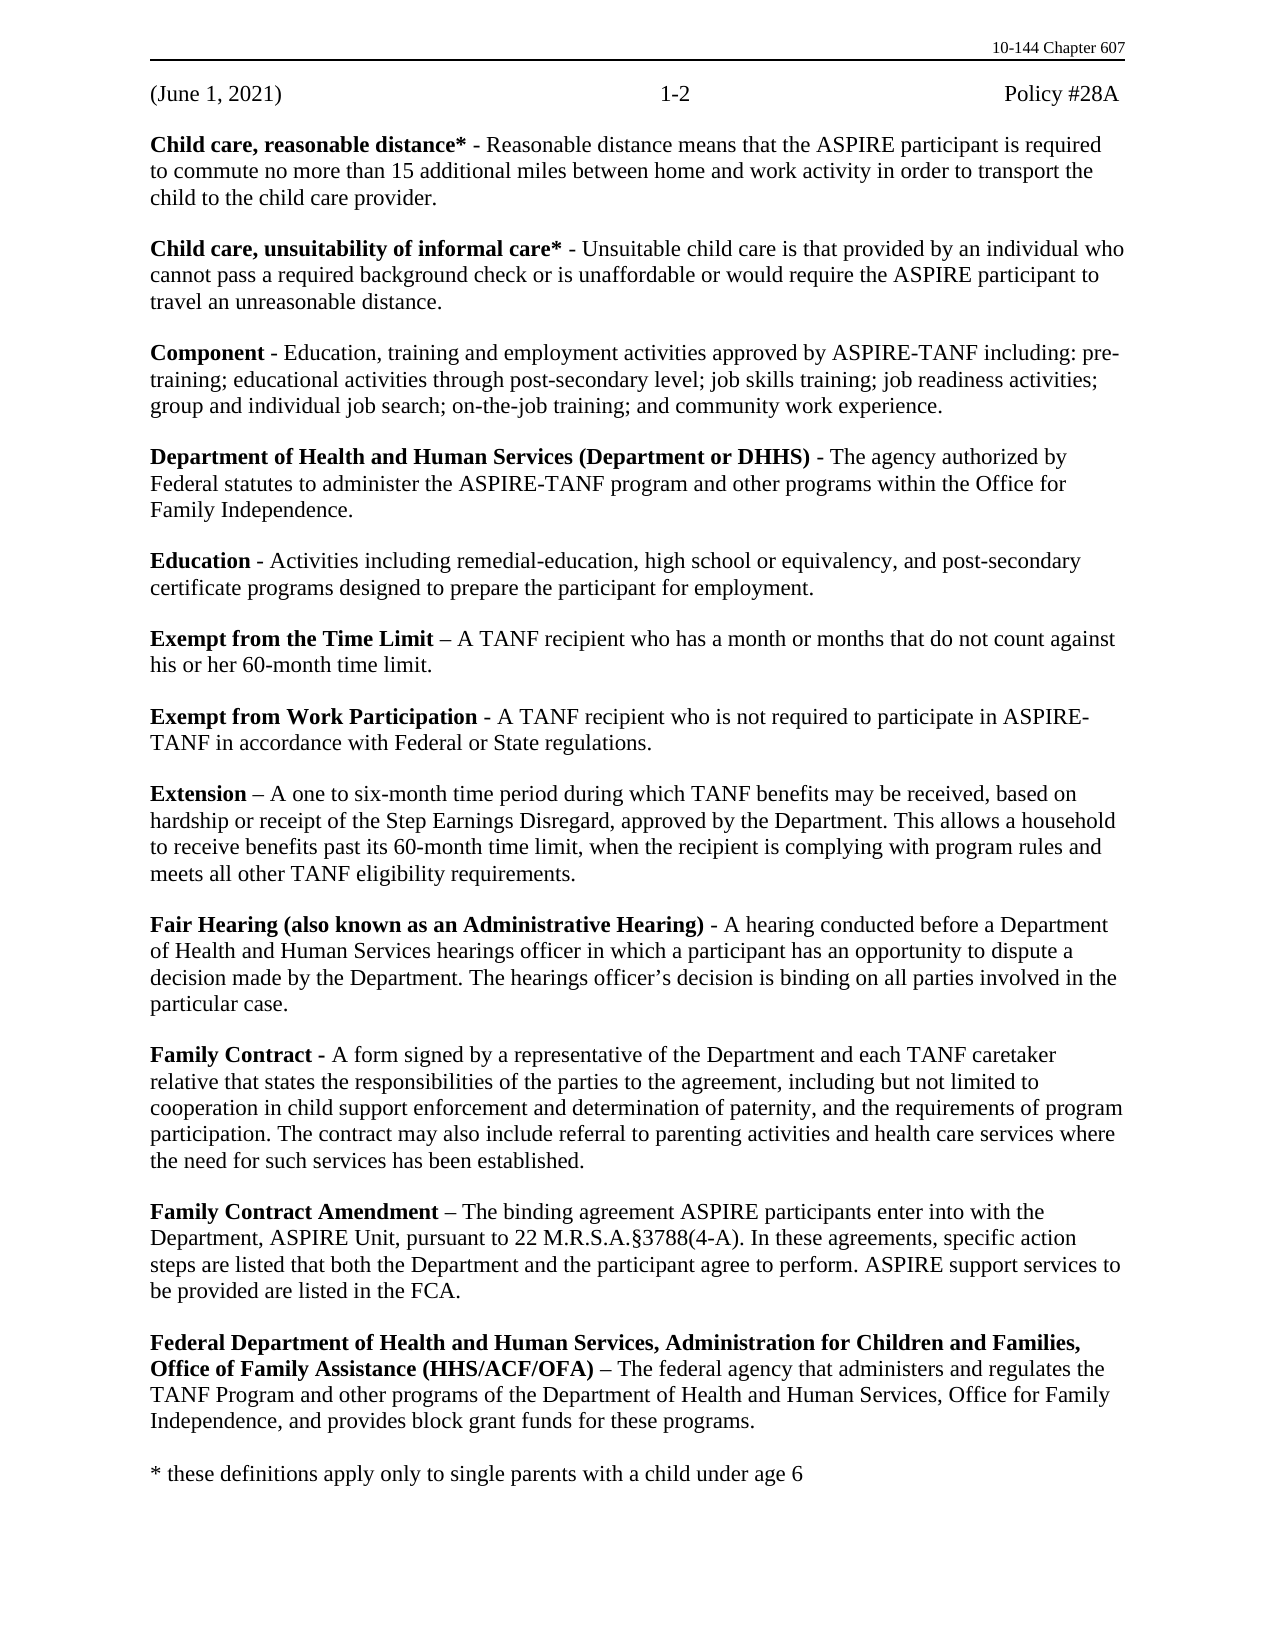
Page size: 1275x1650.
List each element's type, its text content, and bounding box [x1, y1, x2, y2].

text Department of Health and Human Services (Department or DHHS) - The agency authorized by Federal statutes to administer the ASPIRE-TANF program and other programs within the Office for Family Independence. [150, 443, 1125, 522]
text Exempt from the Time Limit – A TANF recipient who has a month or months that do not count against his or her 60-month time limit. [150, 625, 1125, 678]
text Federal Department of Health and Human Services, Administration for Children and Families, Office of Family Assistance (HHS/ACF/OFA) – The federal agency that administers and regulates the TANF Program and other programs of the Department of Health and Human Services, Office for Family Independence, and provides block grant funds for these programs. [150, 1328, 1125, 1434]
text Family Contract - A form signed by a representative of the Department and each TANF caretaker relative that states the responsibilities of the parties to the agreement, including but not limited to cooperation in child support enforcement and determination of paternity, and the requirements of program participation. The contract may also include referral to parenting activities and health care services where the need for such services has been established. [150, 1041, 1125, 1173]
text Fair Hearing (also known as an Administrative Hearing) - A hearing conducted before a Department of Health and Human Services hearings officer in which a participant has an opportunity to dispute a decision made by the Department. The hearings officer’s decision is binding on all parties involved in the particular case. [150, 911, 1125, 1016]
text Exempt from Work Participation - A TANF recipient who is not required to participate in ASPIRE-TANF in accordance with Federal or State regulations. [150, 703, 1125, 756]
text Child care, reasonable distance* - Reasonable distance means that the ASPIRE participant is required to commute no more than 15 additional miles between home and work activity in order to transport the child to the child care provider. [150, 131, 1125, 210]
text Education - Activities including remedial-education, high school or equivalency, and post-secondary certificate programs designed to prepare the participant for employment. [150, 547, 1125, 600]
text Family Contract Amendment – The binding agreement ASPIRE participants enter into with the Department, ASPIRE Unit, pursuant to 22 M.R.S.A.§3788(4-A). In these agreements, specific action steps are listed that both the Department and the participant agree to perform. ASPIRE support services to be provided are listed in the FCA. [150, 1198, 1125, 1303]
text * these definitions apply only to single parents with a child under age 6 [150, 1460, 1125, 1487]
text Child care, unsuitability of informal care* - Unsuitable child care is that provided by an individual who cannot pass a required background check or is unaffordable or would require the ASPIRE participant to travel an unreasonable distance. [150, 235, 1125, 314]
text Component - Education, training and employment activities approved by ASPIRE-TANF including: pre-training; educational activities through post-secondary level; job skills training; job readiness activities; group and individual job search; on-the-job training; and community work experience. [150, 339, 1125, 418]
text Extension – A one to six-month time period during which TANF benefits may be received, based on hardship or receipt of the Step Earnings Disregard, approved by the Department. This allows a household to receive benefits past its 60-month time limit, when the recipient is complying with program rules and meets all other TANF eligibility requirements. [150, 781, 1125, 886]
text (June 1, 2021) 1-2 Policy #28A [150, 80, 1125, 106]
